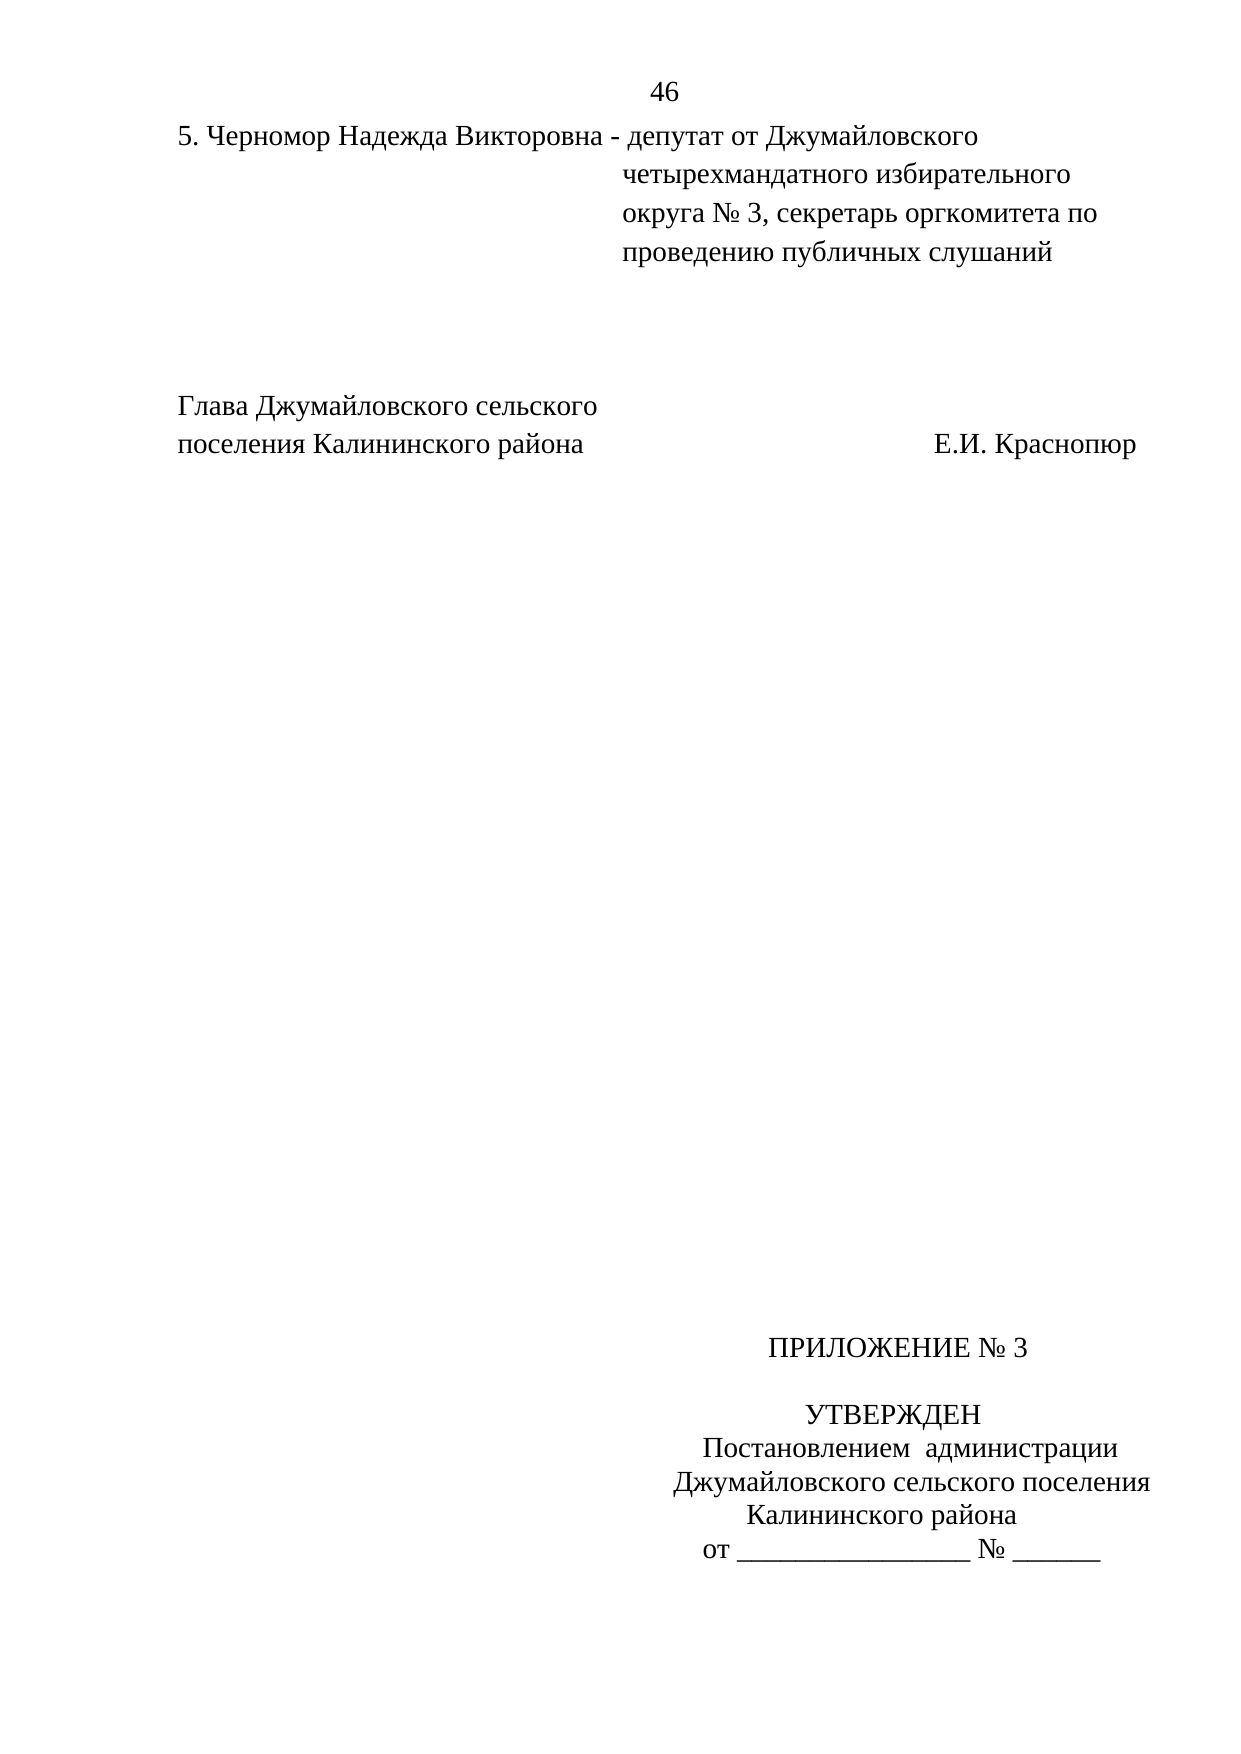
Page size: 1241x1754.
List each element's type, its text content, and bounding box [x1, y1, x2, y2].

text Постановлением администрации [177, 1430, 1152, 1464]
text поселения Калининского района Е.И. Краснопюр [177, 426, 1152, 460]
text четырехмандатного избирательного [177, 157, 1152, 190]
text проведению публичных слушаний [177, 234, 1152, 267]
text Глава Джумайловского сельского [177, 388, 1152, 421]
text 5. Черномор Надежда Викторовна - депутат от Джумайловского [177, 118, 1152, 152]
text ПРИЛОЖЕНИЕ № 3 [177, 1330, 1152, 1363]
text Калининского района [177, 1497, 1152, 1531]
text от ________________ № ______ [177, 1531, 1152, 1564]
text округа № 3, секретарь оргкомитета по [177, 195, 1152, 229]
text УТВЕРЖДЕН [177, 1397, 1152, 1430]
text Джумайловского сельского поселения [177, 1464, 1152, 1497]
